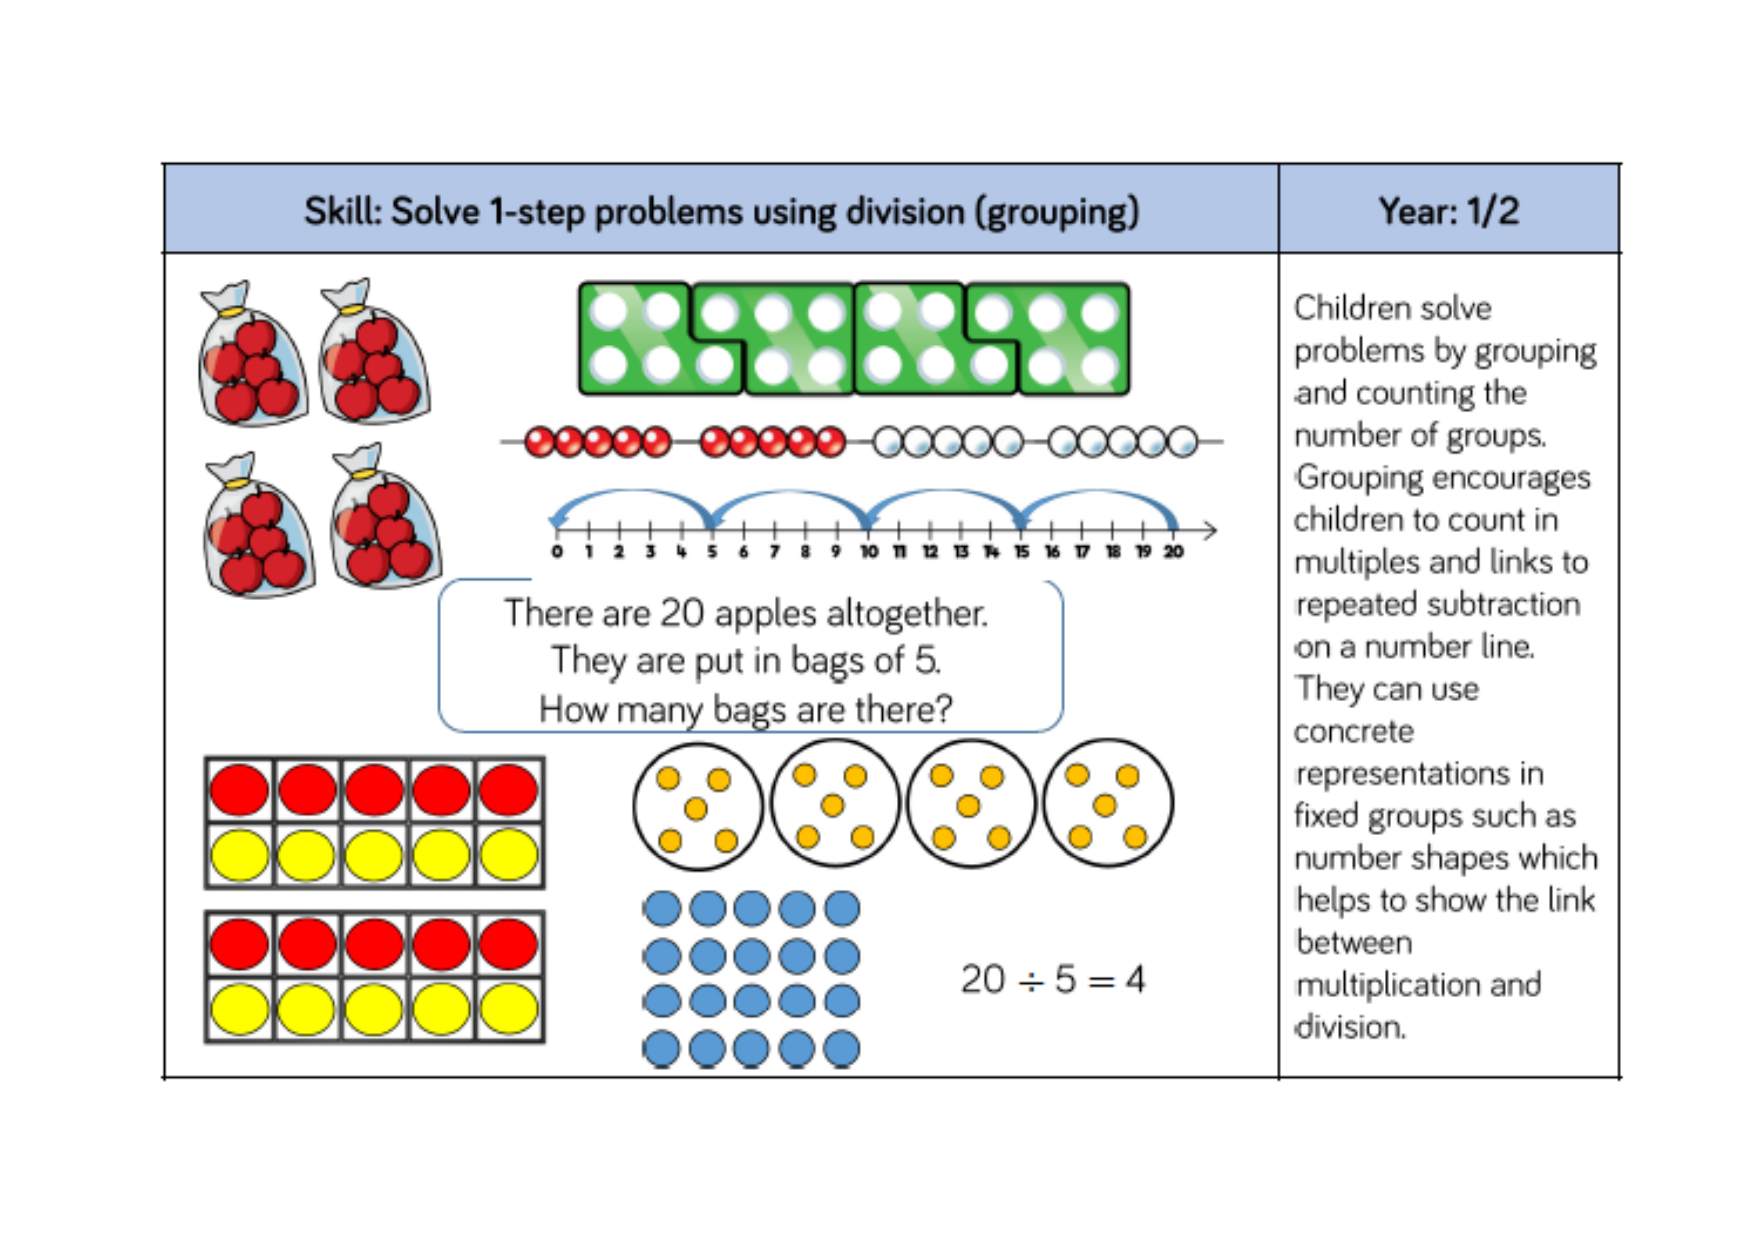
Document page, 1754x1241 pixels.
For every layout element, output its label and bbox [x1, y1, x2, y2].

picture [150, 150, 1635, 1091]
